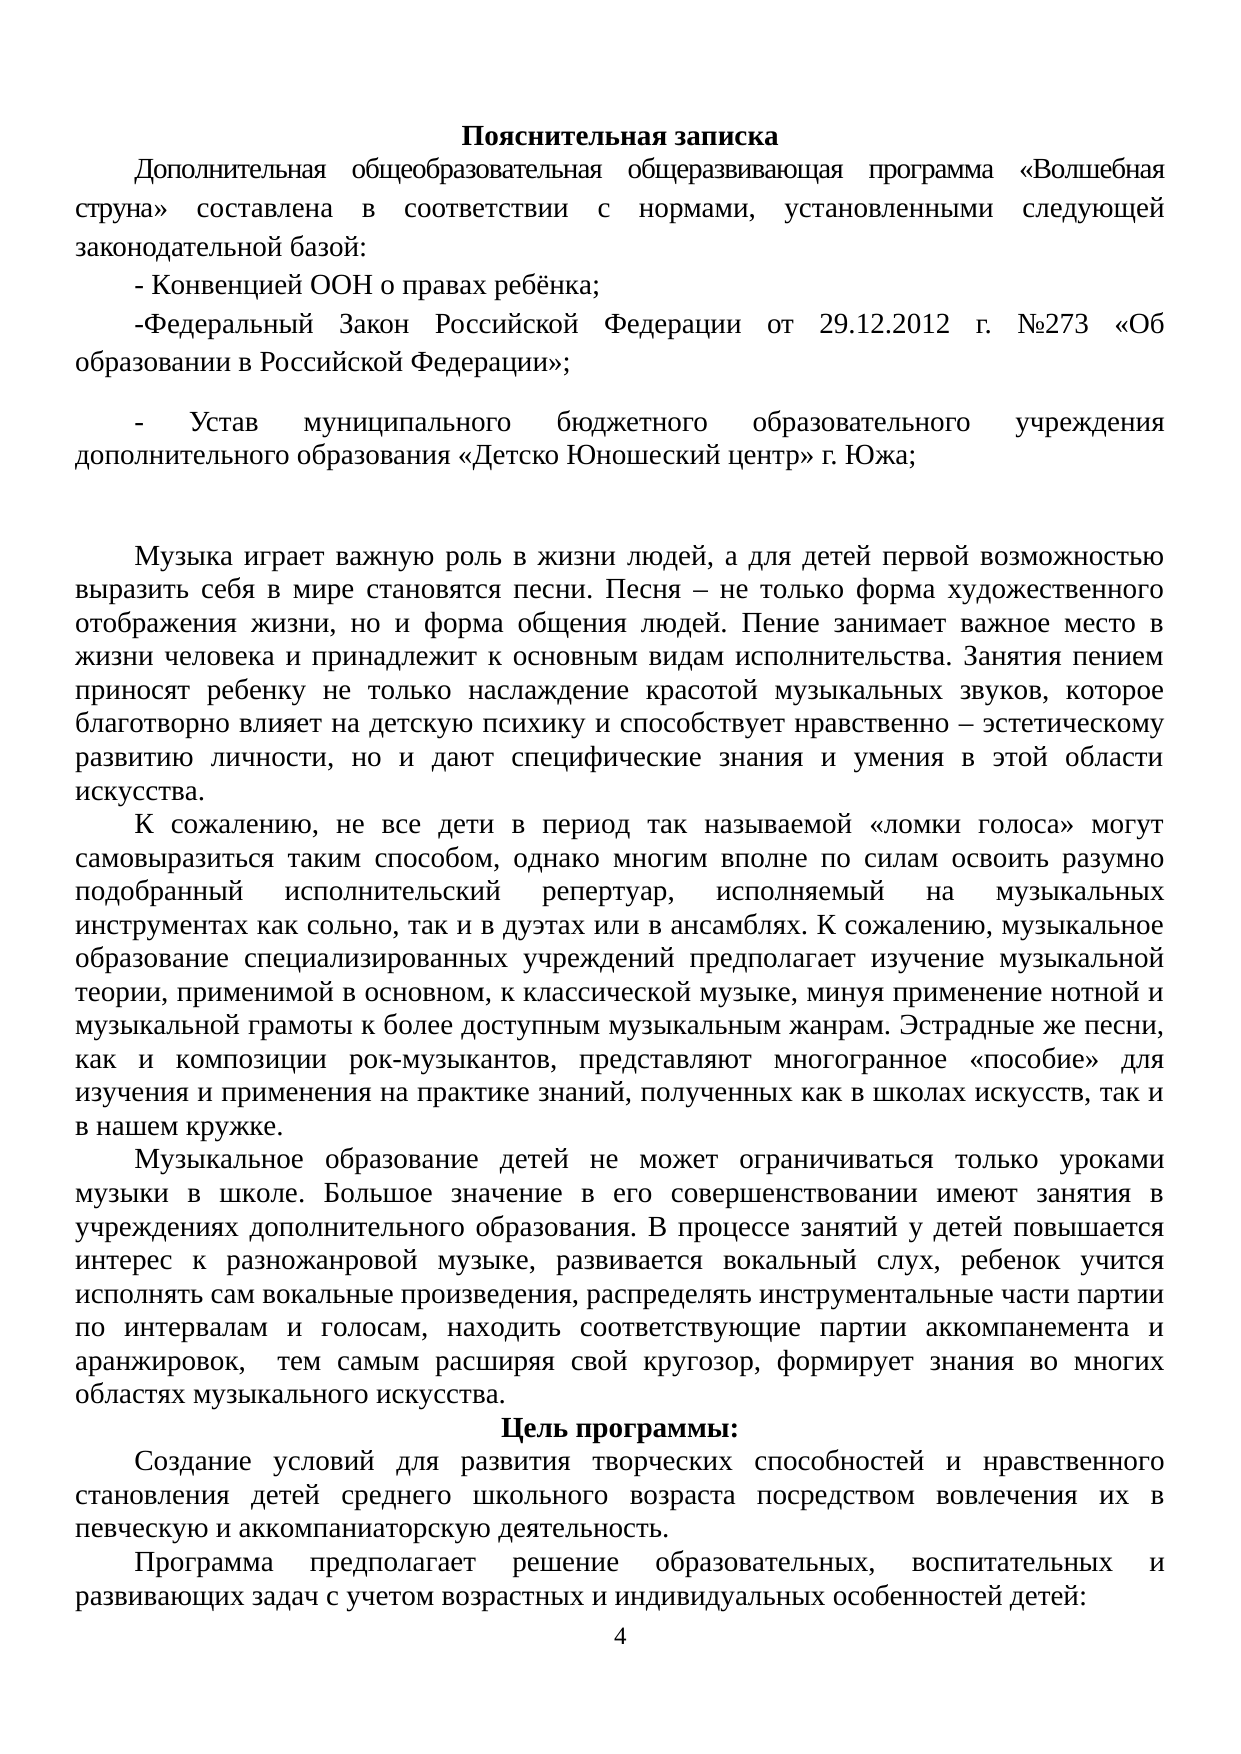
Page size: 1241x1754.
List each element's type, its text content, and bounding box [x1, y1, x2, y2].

text Пояснительная записка [75, 118, 1165, 152]
text Создание условий для развития творческих способностей и нравственного становления детей среднего школьного возраста посредством вовлечения их в певческую и аккомпаниаторскую деятельность. [75, 1443, 1165, 1544]
text Музыкальное образование детей не может ограничиваться только уроками музыки в школе. Большое значение в его совершенствовании имеют занятия в учреждениях дополнительного образования. В процессе занятий у детей повышается интерес к разножанровой музыке, развивается вокальный слух, ребенок учится исполнять сам вокальные произведения, распределять инструментальные части партии по интервалам и голосам, находить соответствующие партии аккомпанемента и аранжировок, тем самым расширяя свой кругозор, формирует знания во многих областях музыкального искусства. [75, 1142, 1165, 1410]
text Программа предполагает решение образовательных, воспитательных и развивающих задач с учетом возрастных и индивидуальных особенностей детей: [75, 1544, 1165, 1611]
list Дополнительная общеобразовательная общеразвивающая программа «Волшебная струна» составлена в соответствии с нормами, установленными следующей законодательной базой: [75, 152, 1165, 262]
text Цель программы: [75, 1410, 1165, 1443]
text Музыка играет важную роль в жизни людей, а для детей первой возможностью выразить себя в мире становятся песни. Песня – не только форма художественного отображения жизни, но и форма общения людей. Пение занимает важное место в жизни человека и принадлежит к основным видам исполнительства. Занятия пением приносят ребенку не только наслаждение красотой музыкальных звуков, которое благотворно влияет на детскую психику и способствует нравственно – эстетическому развитию личности, но и дают специфические знания и умения в этой области искусства. [75, 538, 1165, 806]
text К сожалению, не все дети в период так называемой «ломки голоса» могут самовыразиться таким способом, однако многим вполне по силам освоить разумно подобранный исполнительский репертуар, исполняемый на музыкальных инструментах как сольно, так и в дуэтах или в ансамблях. К сожалению, музыкальное образование специализированных учреждений предполагает изучение музыкальной теории, применимой в основном, к классической музыке, минуя применение нотной и музыкальной грамоты к более доступным музыкальным жанрам. Эстрадные же песни, как и композиции рок-музыкантов, представляют многогранное «пособие» для изучения и применения на практике знаний, полученных как в школах искусств, так и в нашем кружке. [75, 806, 1165, 1142]
list -Федеральный Закон Российской Федерации от 29.12.2012 г. №273 «Об образовании в Российской Федерации»; [75, 306, 1165, 378]
list - Конвенцией ООН о правах ребёнка; [75, 267, 1165, 301]
text - Устав муниципального бюджетного образовательного учреждения дополнительного образования «Детско Юношеский центр» г. Южа; [75, 404, 1165, 471]
